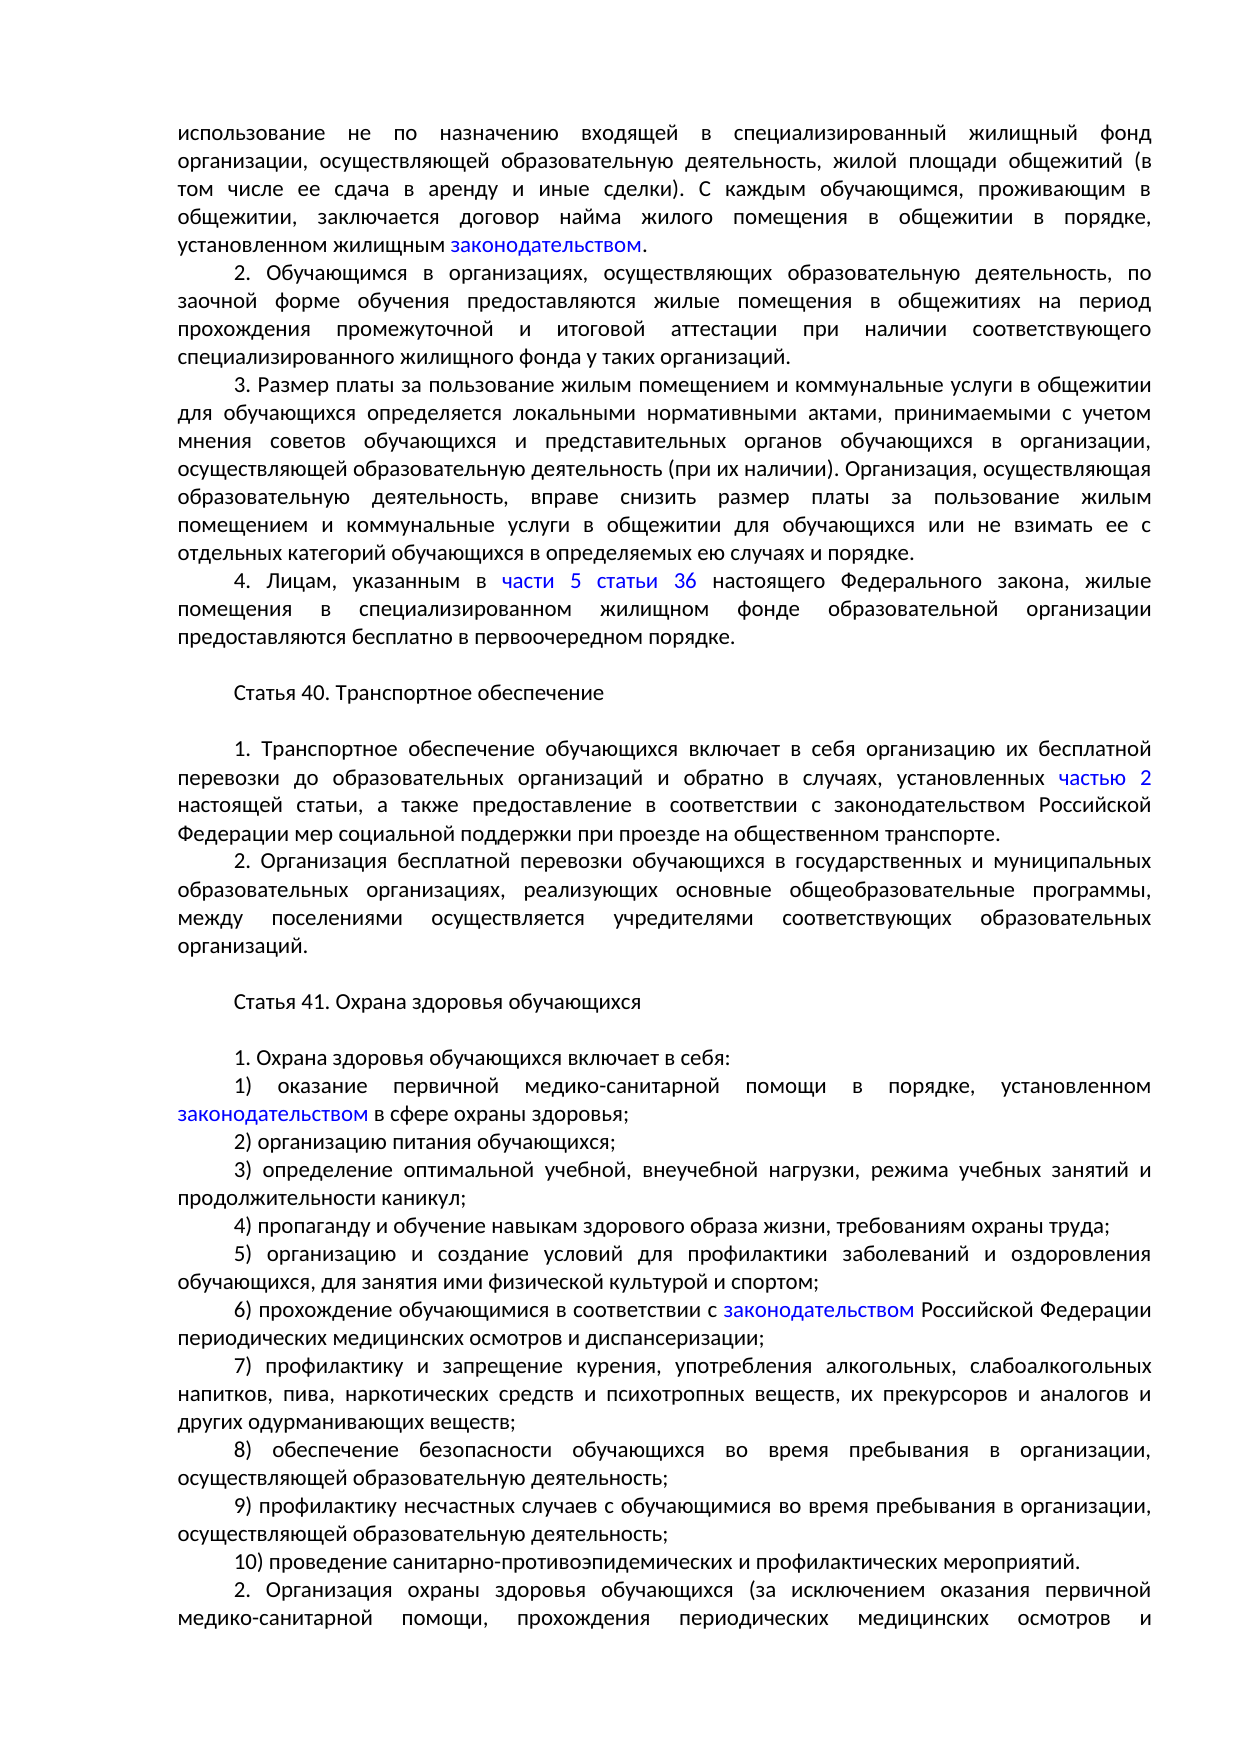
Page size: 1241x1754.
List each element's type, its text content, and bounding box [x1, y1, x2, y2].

text 10) проведение санитарно-противоэпидемических и профилактических мероприятий. [177, 1547, 1152, 1575]
text 9) профилактику несчастных случаев с обучающимися во время пребывания в организации, осуществляющей образовательную деятельность; [177, 1491, 1152, 1547]
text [177, 118, 1152, 258]
text 3) определение оптимальной учебной, внеучебной нагрузки, режима учебных занятий и продолжительности каникул; [177, 1155, 1152, 1211]
text 3. Размер платы за пользование жилым помещением и коммунальные услуги в общежитии для обучающихся определяется локальными нормативными актами, принимаемыми с учетом мнения советов обучающихся и представительных органов обучающихся в организации, осуществляющей образовательную деятельность (при их наличии). Организация, осуществляющая образовательную деятельность, вправе снизить размер платы за пользование жилым помещением и коммунальные услуги в общежитии для обучающихся или не взимать ее с отдельных категорий обучающихся в определяемых ею случаях и порядке. [177, 370, 1152, 566]
text 1. Охрана здоровья обучающихся включает в себя: [177, 1043, 1152, 1071]
text Статья 41. Охрана здоровья обучающихся [177, 987, 1152, 1015]
text 1. Транспортное обеспечение обучающихся включает в себя организацию их бесплатной перевозки до образовательных организаций и обратно в случаях, установленных частью 2 настоящей статьи, а также предоставление в соответствии с законодательством Российской Федерации мер социальной поддержки при проезде на общественном транспорте. [177, 734, 1152, 847]
text 4) пропаганду и обучение навыкам здорового образа жизни, требованиям охраны труда; [177, 1211, 1152, 1239]
text 8) обеспечение безопасности обучающихся во время пребывания в организации, осуществляющей образовательную деятельность; [177, 1435, 1152, 1491]
text 1) оказание первичной медико-санитарной помощи в порядке, установленном законодательством в сфере охраны здоровья; [177, 1071, 1152, 1127]
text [177, 1575, 1152, 1631]
text Статья 40. Транспортное обеспечение [177, 678, 1152, 707]
text 2) организацию питания обучающихся; [177, 1127, 1152, 1155]
text 6) прохождение обучающимися в соответствии с законодательством Российской Федерации периодических медицинских осмотров и диспансеризации; [177, 1295, 1152, 1351]
text 5) организацию и создание условий для профилактики заболеваний и оздоровления обучающихся, для занятия ими физической культурой и спортом; [177, 1239, 1152, 1295]
text 2. Организация бесплатной перевозки обучающихся в государственных и муниципальных образовательных организациях, реализующих основные общеобразовательные программы, между поселениями осуществляется учредителями соответствующих образовательных организаций. [177, 847, 1152, 959]
text 2. Обучающимся в организациях, осуществляющих образовательную деятельность, по заочной форме обучения предоставляются жилые помещения в общежитиях на период прохождения промежуточной и итоговой аттестации при наличии соответствующего специализированного жилищного фонда у таких организаций. [177, 258, 1152, 370]
text 4. Лицам, указанным в части 5 статьи 36 настоящего Федерального закона, жилые помещения в специализированном жилищном фонде образовательной организации предоставляются бесплатно в первоочередном порядке. [177, 566, 1152, 651]
text 7) профилактику и запрещение курения, употребления алкогольных, слабоалкогольных напитков, пива, наркотических средств и психотропных веществ, их прекурсоров и аналогов и других одурманивающих веществ; [177, 1351, 1152, 1435]
